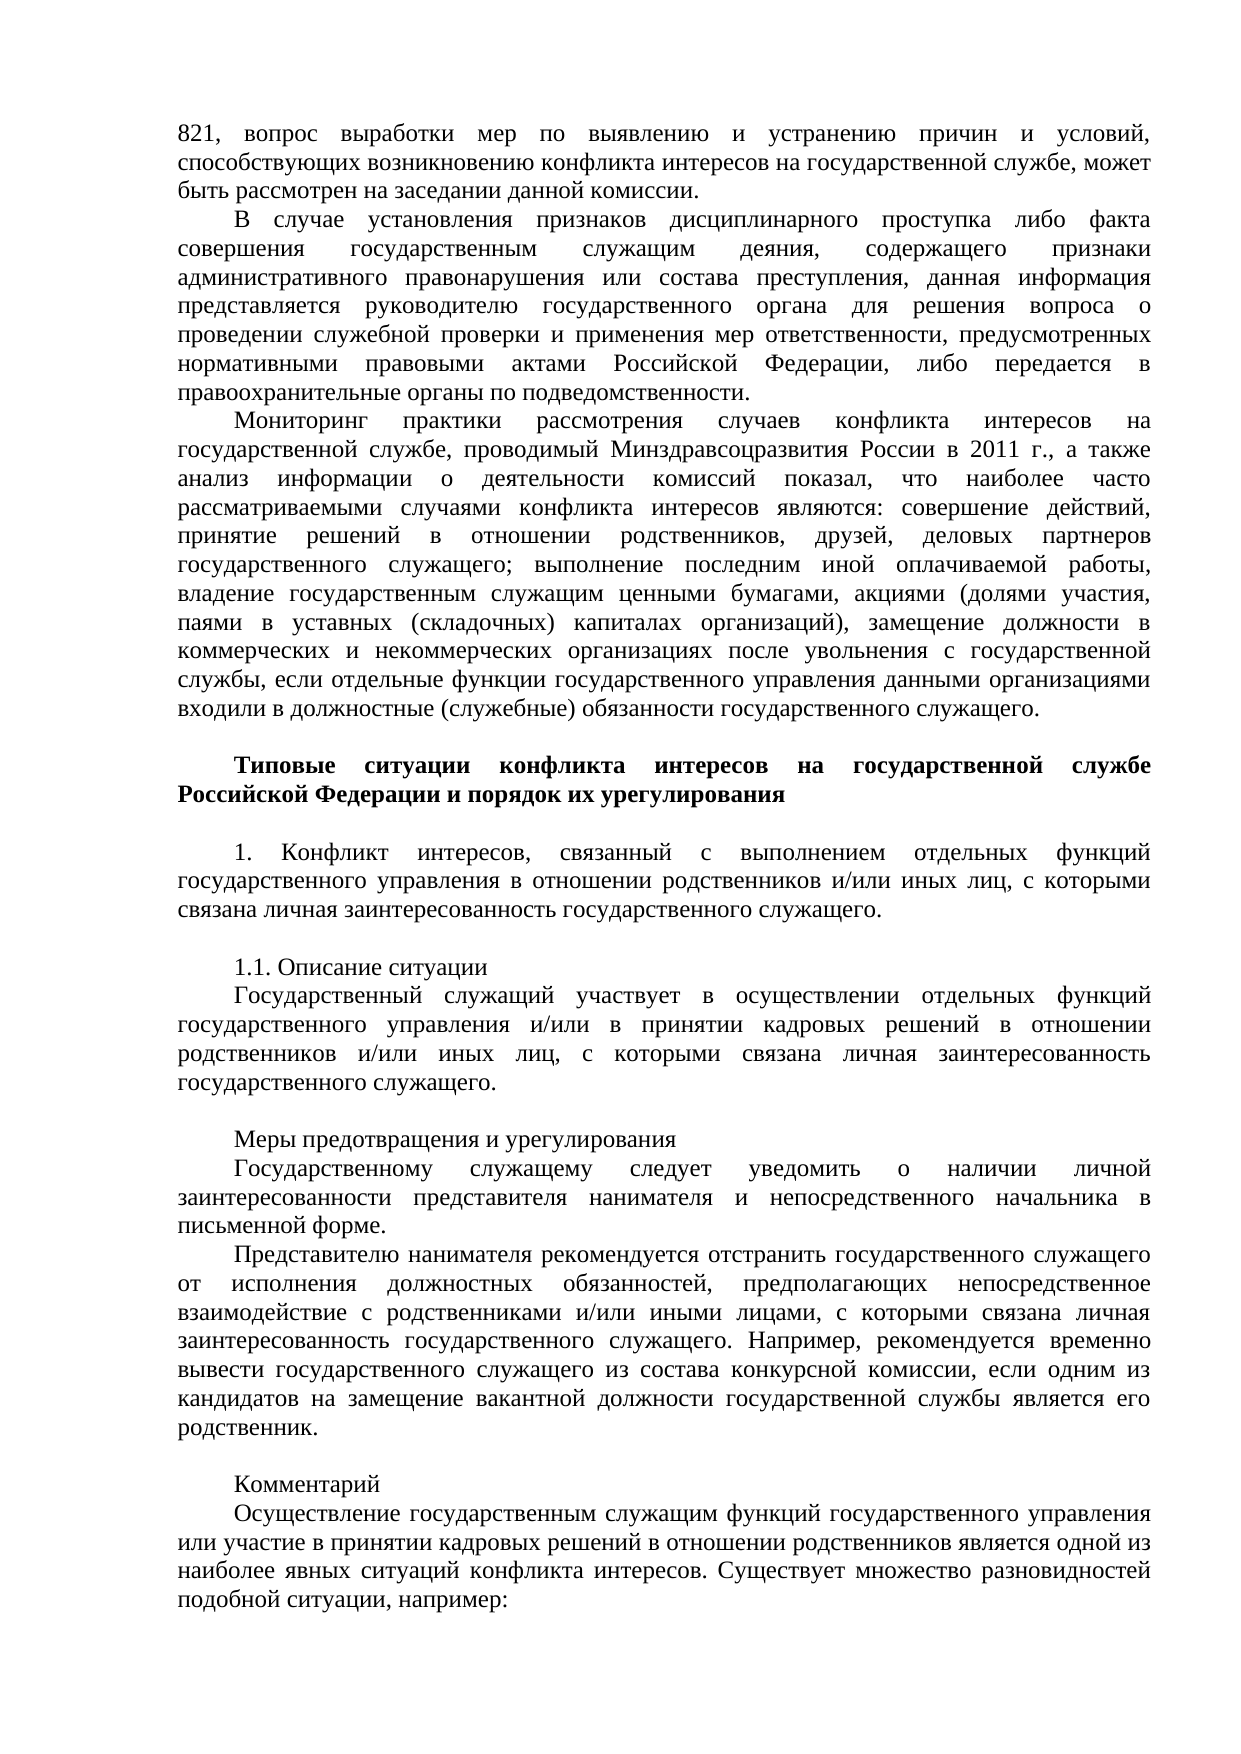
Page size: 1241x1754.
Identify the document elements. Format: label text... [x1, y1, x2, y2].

text Государственный служащий участвует в осуществлении отдельных функций государственного управления и/или в принятии кадровых решений в отношении родственников и/или иных лиц, с которыми связана личная заинтересованность государственного служащего. [177, 981, 1152, 1096]
text Представителю нанимателя рекомендуется отстранить государственного служащего от исполнения должностных обязанностей, предполагающих непосредственное взаимодействие с родственниками и/или иными лицами, с которыми связана личная заинтересованность государственного служащего. Например, рекомендуется временно вывести государственного служащего из состава конкурсной комиссии, если одним из кандидатов на замещение вакантной должности государственной службы является его родственник. [177, 1239, 1152, 1441]
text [177, 118, 1152, 204]
text В случае установления признаков дисциплинарного проступка либо факта совершения государственным служащим деяния, содержащего признаки административного правонарушения или состава преступления, данная информация представляется руководителю государственного органа для решения вопроса о проведении служебной проверки и применения мер ответственности, предусмотренных нормативными правовыми актами Российской Федерации, либо передается в правоохранительные органы по подведомственности. [177, 204, 1152, 406]
text Типовые ситуации конфликта интересов на государственной службе Российской Федерации и порядок их урегулирования [177, 751, 1152, 808]
text 1. Конфликт интересов, связанный с выполнением отдельных функций государственного управления в отношении родственников и/или иных лиц, с которыми связана личная заинтересованность государственного служащего. [177, 837, 1152, 923]
text 1.1. Описание ситуации [177, 952, 1152, 981]
text Осуществление государственным служащим функций государственного управления или участие в принятии кадровых решений в отношении родственников является одной из наиболее явных ситуаций конфликта интересов. Существует множество разновидностей подобной ситуации, например: [177, 1498, 1152, 1613]
text Меры предотвращения и урегулирования [177, 1124, 1152, 1153]
text Мониторинг практики рассмотрения случаев конфликта интересов на государственной службе, проводимый Минздравсоцразвития России в ., а также анализ информации о деятельности комиссий показал, что наиболее часто рассматриваемыми случаями конфликта интересов являются: совершение действий, принятие решений в отношении родственников, друзей, деловых партнеров государственного служащего; выполнение последним иной оплачиваемой работы, владение государственным служащим ценными бумагами, акциями (долями участия, паями в уставных (складочных) капиталах организаций), замещение должности в коммерческих и некоммерческих организациях после увольнения с государственной службы, если отдельные функции государственного управления данными организациями входили в должностные (служебные) обязанности государственного служащего. [177, 406, 1152, 722]
text Государственному служащему следует уведомить о наличии личной заинтересованности представителя нанимателя и непосредственного начальника в письменной форме. [177, 1153, 1152, 1239]
text Комментарий [177, 1469, 1152, 1498]
